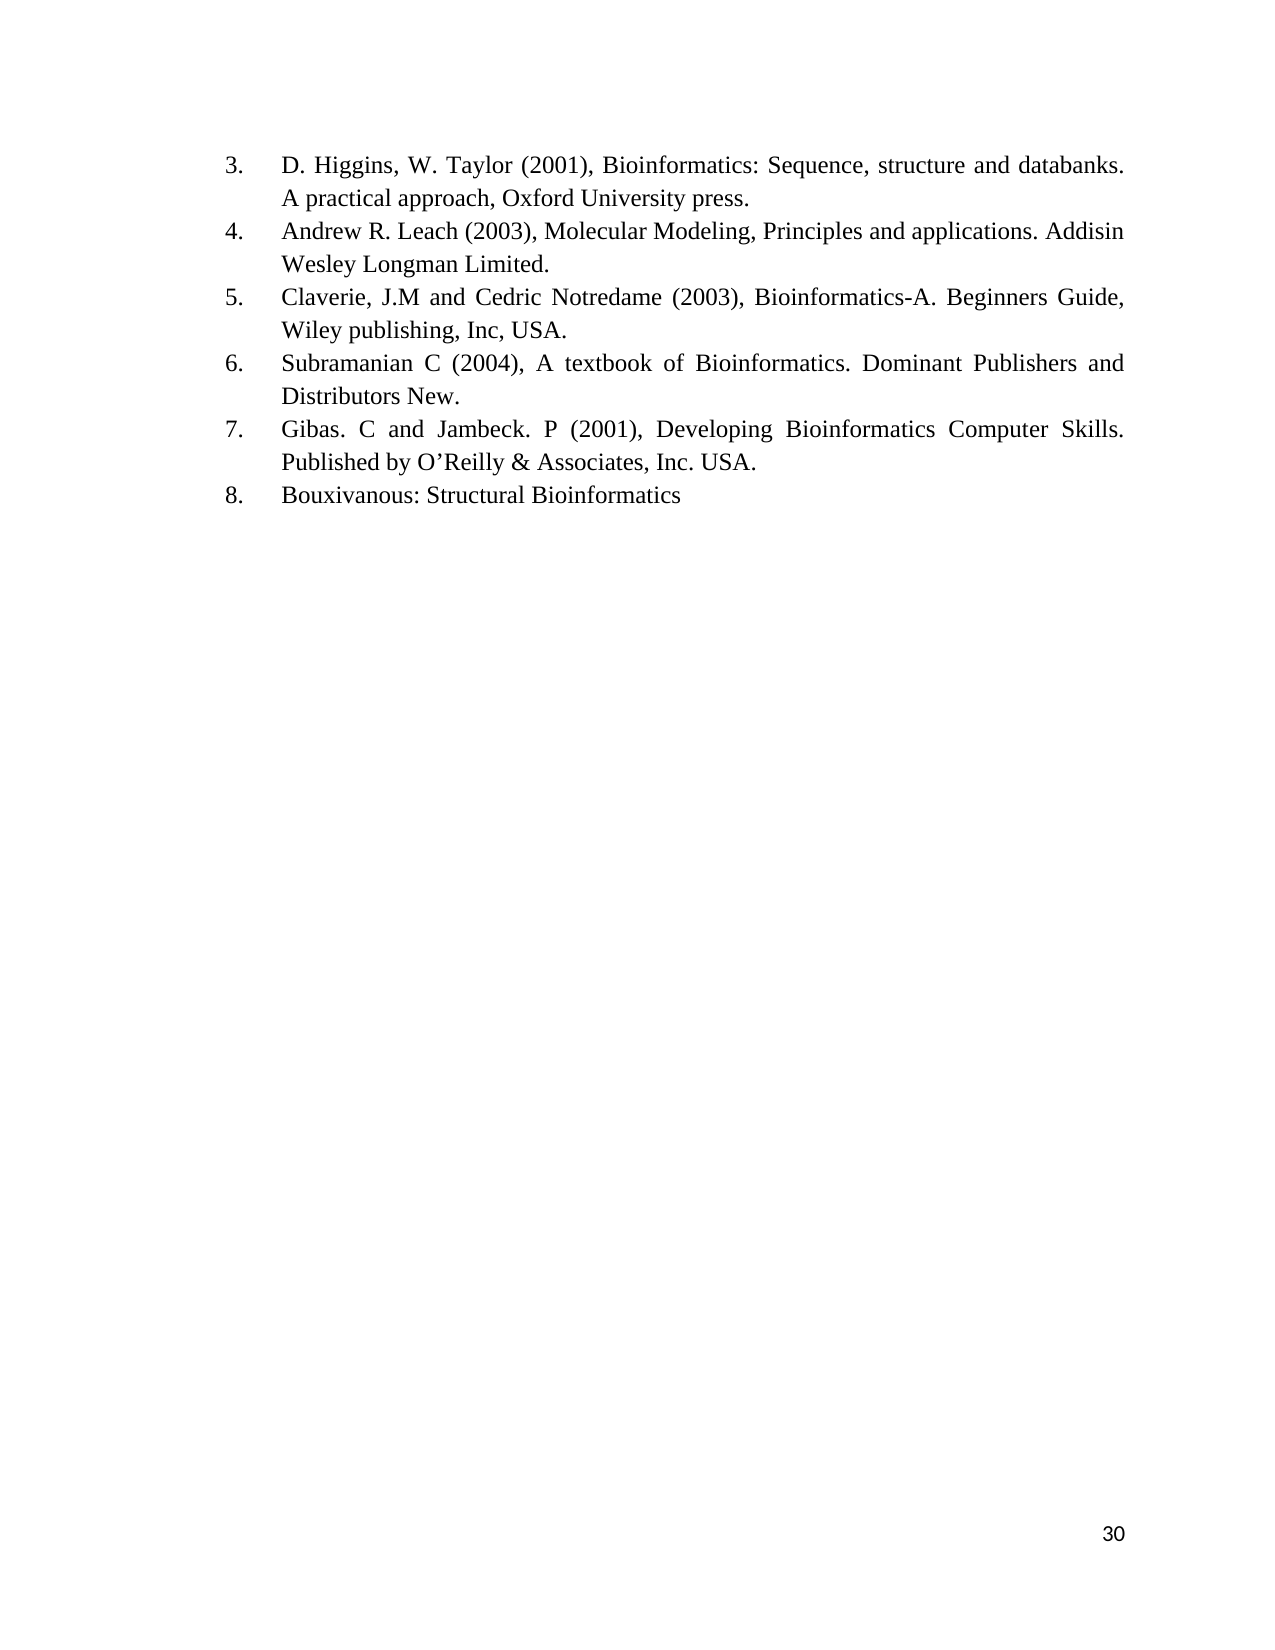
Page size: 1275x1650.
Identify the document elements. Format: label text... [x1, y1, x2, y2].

title Andrew R. Leach (2003), Molecular Modeling, Principles and applications. Addisin Wesley Longman Limited. [225, 216, 1125, 278]
title Claverie, J.M and Cedric Notredame (2003), Bioinformatics-A. Beginners Guide, Wiley publishing, Inc, USA. [225, 282, 1125, 344]
title D. Higgins, W. Taylor (2001), Bioinformatics: Sequence, structure and databanks. A practical approach, Oxford University press. [225, 150, 1125, 212]
title Bouxivanous: Structural Bioinformatics [225, 480, 1125, 509]
title Subramanian C (2004), A textbook of Bioinformatics. Dominant Publishers and Distributors New. [225, 348, 1125, 410]
title Gibas. C and Jambeck. P (2001), Developing Bioinformatics Computer Skills. Published by O’Reilly & Associates, Inc. USA. [225, 414, 1125, 476]
